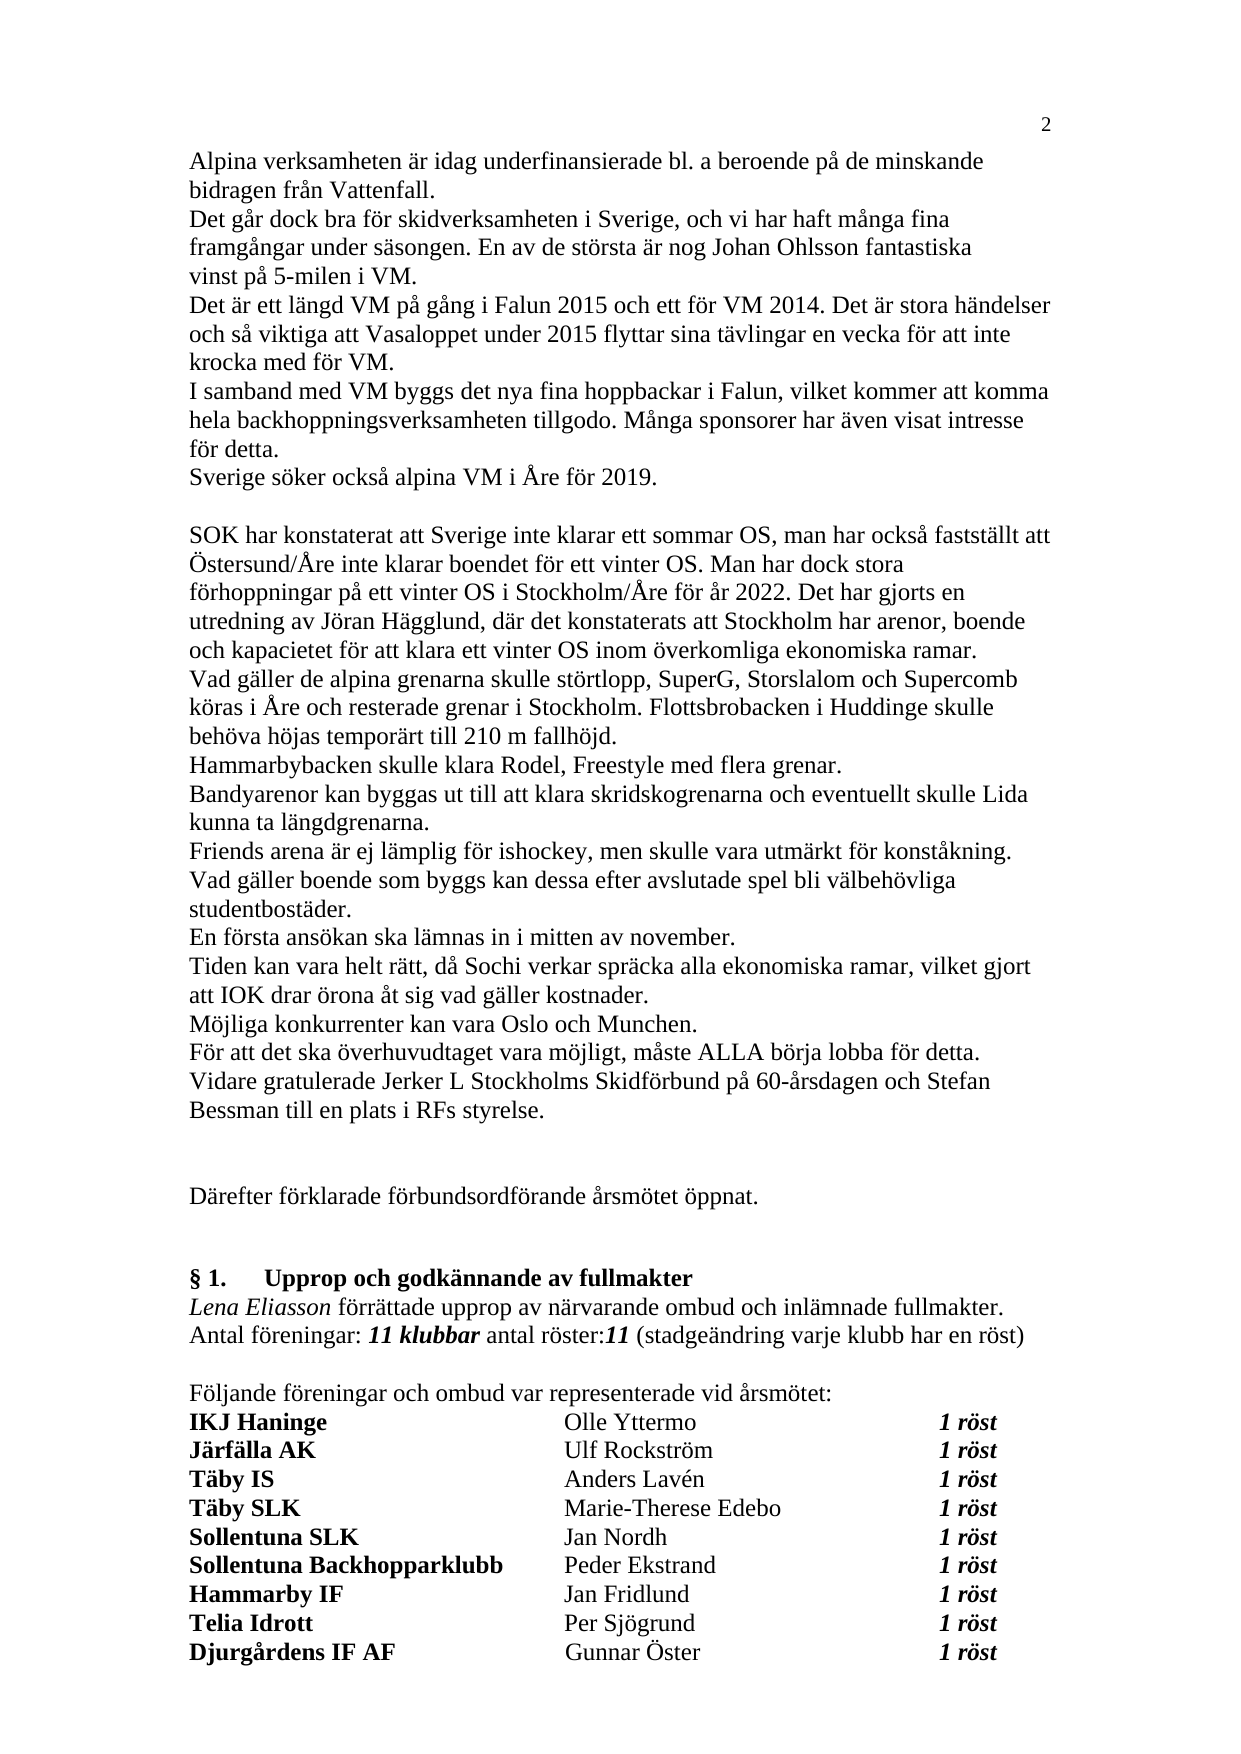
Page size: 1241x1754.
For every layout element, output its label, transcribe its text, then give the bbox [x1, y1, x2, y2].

text förrättade upprop av närvarande ombud och inlämnade fullmakter. [189, 1292, 1051, 1320]
text Östersund/Åre inte klarar boendet för ett vinter OS. Man har dock stora förhoppningar på ett vinter OS i Stockholm/Åre för år 2022. Det har gjorts en utredning av Jöran Hägglund, där det konstaterats att Stockholm har arenor, boende och kapacietet för att klara ett vinter OS inom överkomliga ekonomiska ramar. [189, 549, 1051, 664]
text För att det ska överhuvudtaget vara möjligt, måste ALLA börja lobba för detta. [189, 1037, 1051, 1066]
text Sollentuna SLK Jan Nordh 1 röst [189, 1522, 1051, 1550]
text I samband med VM byggs det nya fina hoppbackar i Falun, vilket kommer att komma [189, 376, 1051, 405]
text Antal föreningar: 11 klubbar antal röster:11 (stadgeändring varje klubb har en röst) [189, 1320, 1051, 1349]
text Täby IS Anders Lavén 1 röst [189, 1464, 1051, 1493]
text att IOK drar örona åt sig vad gäller kostnader. [189, 980, 1051, 1009]
text Det går dock bra för skidverksamheten i Sverige, och vi har haft många fina framgångar under säsongen. En av de största är nog Johan Ohlsson fantastiska [189, 204, 1051, 261]
text Sverige söker också alpina VM i Åre för 2019. [189, 462, 1051, 491]
text Alpina verksamheten är idag underfinansierade bl. a beroende på de minskande [189, 146, 1051, 175]
text Vad gäller de alpina grenarna skulle störtlopp, SuperG, Storslalom och Supercomb köras i Åre och resterade grenar i Stockholm. Flottsbrobacken i Huddinge skulle behöva höjas temporärt till 210 m fallhöjd. [189, 664, 1051, 750]
text vinst på 5-milen i VM. [189, 261, 1051, 290]
text Vidare gratulerade Jerker L Stockholms Skidförbund på 60-årsdagen och Stefan [189, 1066, 1051, 1095]
text Bessman till en plats i RFs styrelse. [189, 1095, 1051, 1124]
text Därefter förklarade förbundsordförande årsmötet öppnat. [189, 1181, 1051, 1210]
text En första ansökan ska lämnas in i mitten av november. Tiden kan vara helt rätt, då Sochi verkar spräcka alla ekonomiska ramar, vilket gjort [189, 922, 1051, 980]
text IKJ Haninge Olle Yttermo 1 röst [189, 1407, 1051, 1435]
text Sollentuna Backhopparklubb Peder Ekstrand 1 röst [189, 1550, 1051, 1579]
text bidragen från Vattenfall. [189, 175, 1051, 204]
text hela backhoppningsverksamheten tillgodo. Många sponsorer har även visat intresse [189, 405, 1051, 434]
text SOK har konstaterat att Sverige inte klarar ett sommar OS, man har också fastställt att [189, 520, 1051, 549]
text Telia Idrott Per Sjögrund 1 röst Djurgårdens IF AF Gunnar Öster 1 röst [189, 1608, 1051, 1665]
text Hammarby IF 1 röst [189, 1579, 1051, 1608]
text Hammarbybacken skulle klara Rodel, Freestyle med flera grenar. [189, 750, 1051, 779]
text Järfälla AK Ulf Rockström 1 röst [189, 1435, 1051, 1464]
text och så viktiga att Vasaloppet under 2015 flyttar sina tävlingar en vecka för att inte krocka med för VM. [189, 319, 1051, 376]
text Följande föreningar och ombud var representerade vid årsmötet: [189, 1378, 1051, 1407]
text Täby SLK Marie-Therese Edebo 1 röst [189, 1493, 1051, 1522]
text Möjliga konkurrenter kan vara Oslo och Munchen. [189, 1009, 1051, 1037]
text Bandyarenor kan byggas ut till att klara skridskogrenarna och eventuellt skulle Lida kunna ta längdgrenarna. [189, 779, 1051, 836]
text Det är ett längd VM på gång i Falun 2015 och ett för VM 2014. Det är stora händelser [189, 290, 1051, 319]
text Friends arena är ej lämplig för ishockey, men skulle vara utmärkt för konståkning. [189, 836, 1051, 865]
text § 1. Upprop och godkännande av fullmakter [189, 1263, 1051, 1292]
text för detta. [189, 434, 1051, 462]
text Vad gäller boende som byggs kan dessa efter avslutade spel bli välbehövliga studentbostäder. [189, 865, 1051, 922]
